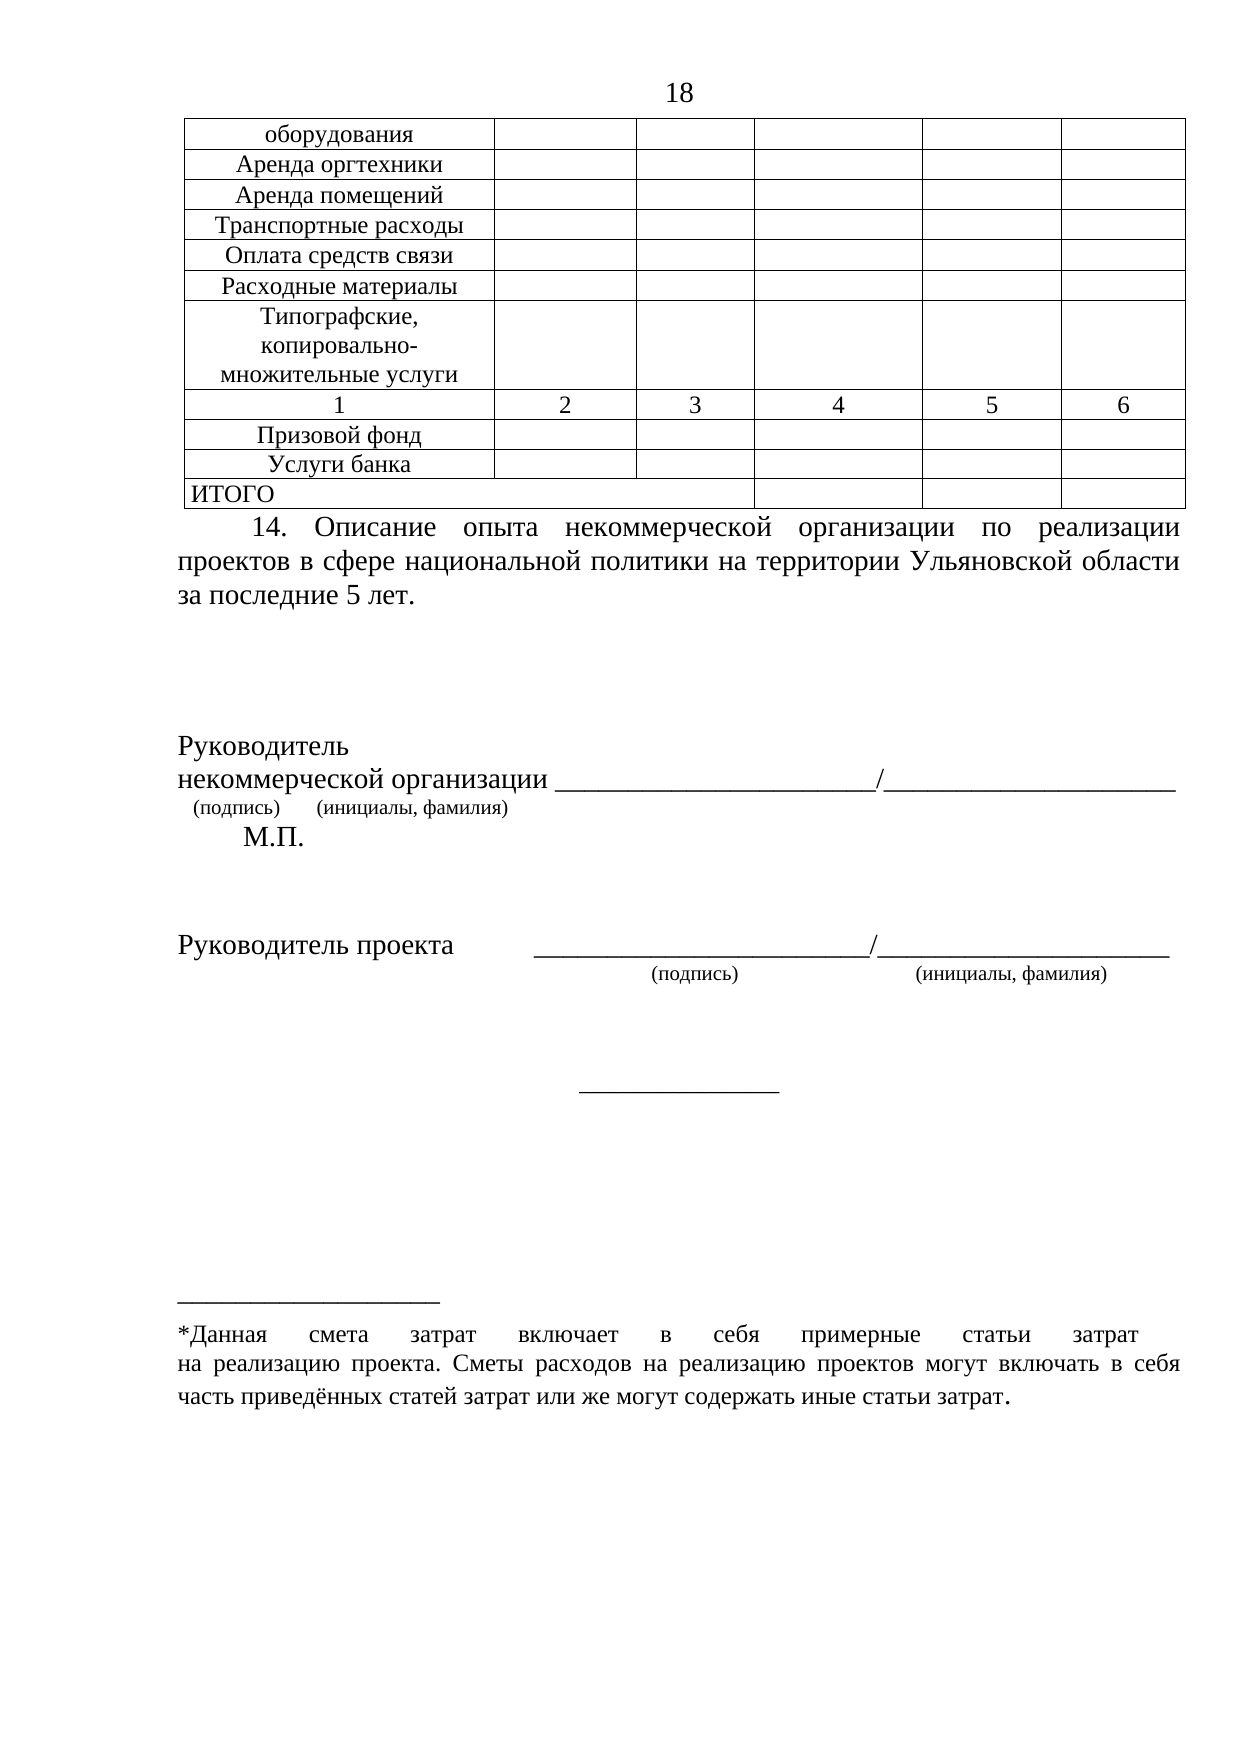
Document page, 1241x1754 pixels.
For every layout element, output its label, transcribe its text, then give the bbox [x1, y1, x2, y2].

table_cell 2 [495, 390, 636, 419]
table_cell [755, 450, 922, 478]
table_cell [495, 210, 636, 239]
subtitle 14. Описание опыта некоммерческой организации по реализации проектов в сфере национальной политики на территории Ульяновской области за последние 5 лет. [177, 509, 1181, 611]
table_cell [755, 240, 922, 270]
table_cell [495, 150, 636, 179]
table_cell Аренда помещений [185, 180, 494, 209]
subtitle (подпись) (инициалы, фамилия) [177, 795, 1181, 819]
table_cell 4 [755, 390, 922, 419]
table_cell Типографские, копировально-множительные услуги [185, 301, 494, 389]
table_cell [923, 479, 1061, 508]
table_cell [1062, 271, 1185, 300]
text *Данная смета затрат включает в себя примерные статьи затрат на реализацию проекта. Сметы расходов на реализацию проектов могут включать в себя часть приведённых статей затрат или же могут содержать иные статьи затрат. [177, 1319, 1181, 1411]
table_cell [923, 150, 1061, 179]
table_cell [923, 450, 1061, 478]
table_cell [637, 210, 754, 239]
text __________________ [177, 1273, 1181, 1307]
table_cell 3 [637, 390, 754, 419]
table_cell [923, 119, 1061, 148]
table_cell [755, 150, 922, 179]
table_cell [1062, 240, 1185, 270]
table_cell [1062, 301, 1185, 389]
table_cell [755, 119, 922, 148]
table_cell [495, 119, 636, 148]
table_cell [1062, 119, 1185, 148]
table_cell [755, 180, 922, 209]
table_cell [1062, 210, 1185, 239]
table_cell [495, 420, 636, 448]
table_cell Расходные материалы [185, 271, 494, 300]
table_cell [755, 420, 922, 448]
subtitle некоммерческой организации ______________________/____________________ [177, 761, 1181, 795]
subtitle М.П. [177, 819, 1181, 852]
table_cell [495, 301, 636, 389]
table_cell [923, 180, 1061, 209]
table_cell [1062, 150, 1185, 179]
table_cell Аренда оргтехники [185, 150, 494, 179]
subtitle (подпись) (инициалы, фамилия) [177, 961, 1181, 985]
table_cell [755, 271, 922, 300]
table_cell [637, 301, 754, 389]
table_cell [637, 240, 754, 270]
table_cell [495, 450, 636, 478]
table_cell [1062, 479, 1185, 508]
table_cell [1062, 450, 1185, 478]
table_cell [923, 420, 1061, 448]
table_cell [755, 301, 922, 389]
table_cell [923, 271, 1061, 300]
table_cell Оплата средств связи [185, 240, 494, 270]
table_cell Услуги банка [185, 450, 494, 478]
table_cell 5 [923, 390, 1061, 419]
table_cell 6 [1062, 390, 1185, 419]
table_cell [637, 180, 754, 209]
table_cell [637, 150, 754, 179]
table_cell [637, 119, 754, 148]
table_cell [923, 210, 1061, 239]
table_cell Призовой фонд [185, 420, 494, 448]
table_cell [495, 271, 636, 300]
table_cell [637, 271, 754, 300]
table_cell [1062, 420, 1185, 448]
table_cell [1062, 180, 1185, 209]
table_cell [923, 301, 1061, 389]
table_cell [495, 240, 636, 270]
table_cell [755, 479, 922, 508]
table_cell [185, 119, 494, 148]
table_cell [923, 240, 1061, 270]
table_cell 1 [185, 390, 494, 419]
subtitle Руководитель проекта _______________________/____________________ [177, 927, 1181, 961]
table_cell Транспортные расходы [185, 210, 494, 239]
table_cell [637, 420, 754, 448]
table_cell ИТОГО [185, 479, 754, 508]
text ________________ [177, 1067, 1181, 1096]
table_cell [755, 210, 922, 239]
table_cell [495, 180, 636, 209]
table_cell [637, 450, 754, 478]
subtitle Руководитель [177, 728, 1181, 761]
